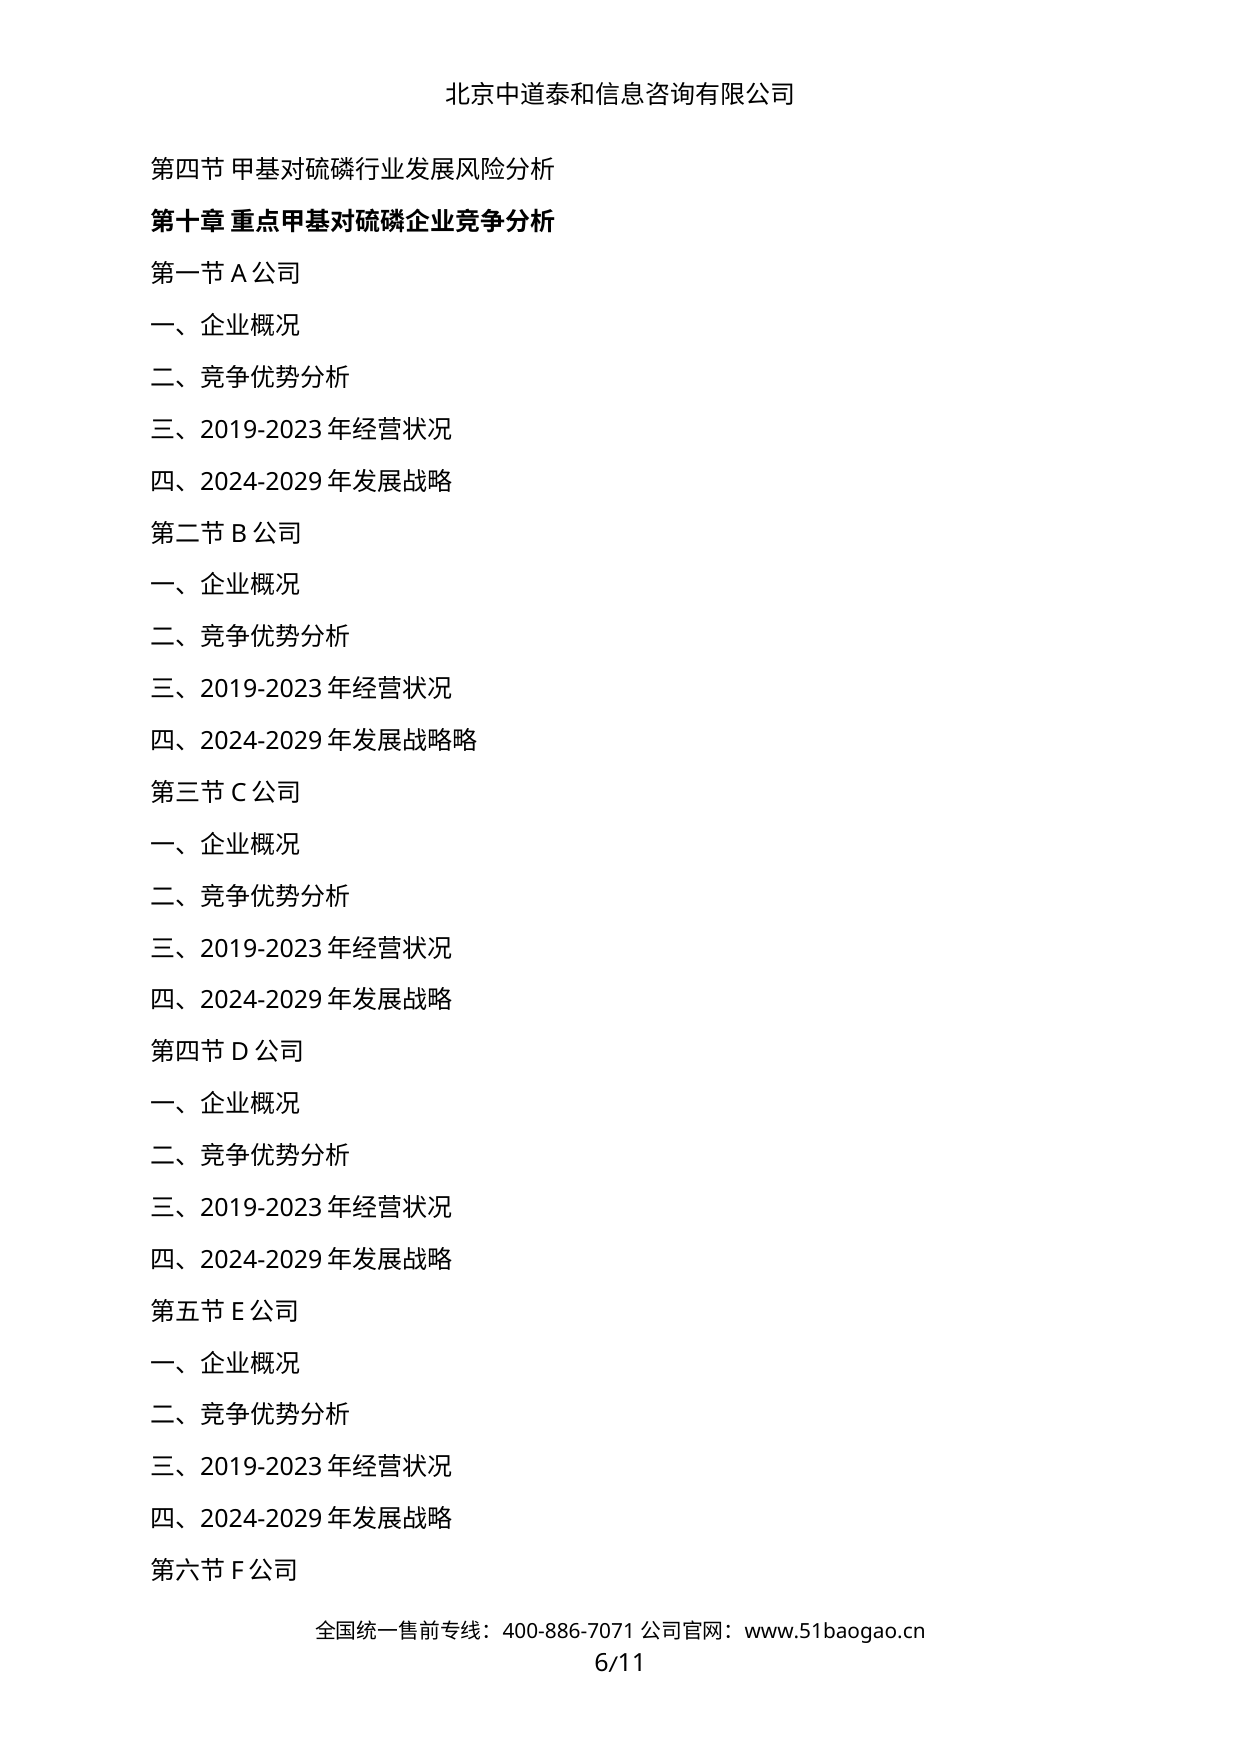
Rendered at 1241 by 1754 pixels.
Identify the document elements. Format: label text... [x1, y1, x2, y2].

text 第一节 A公司 [150, 254, 1090, 290]
text 第四节 甲基对硫磷行业发展风险分析 [150, 150, 1090, 186]
text 一、企业概况 [150, 565, 1090, 601]
text 一、企业概况 [150, 824, 1090, 861]
text 四、2024-2029年发展战略 [150, 461, 1090, 497]
text 第二节 B公司 [150, 513, 1090, 549]
text 四、2024-2029年发展战略 [150, 980, 1090, 1016]
text 三、2019-2023年经营状况 [150, 928, 1090, 964]
text 二、竞争优势分析 [150, 357, 1090, 394]
text 一、企业概况 [150, 306, 1090, 342]
text 三、2019-2023年经营状况 [150, 1187, 1090, 1224]
text 三、2019-2023年经营状况 [150, 669, 1090, 705]
text 第三节 C公司 [150, 772, 1090, 809]
text 二、竞争优势分析 [150, 1395, 1090, 1431]
text 二、竞争优势分析 [150, 617, 1090, 653]
text 二、竞争优势分析 [150, 876, 1090, 912]
text 二、竞争优势分析 [150, 1136, 1090, 1172]
text 第四节 D公司 [150, 1032, 1090, 1068]
text 四、2024-2029年发展战略 [150, 1239, 1090, 1276]
text 第五节 E公司 [150, 1291, 1090, 1327]
text 四、2024-2029年发展战略 [150, 1499, 1090, 1535]
text 四、2024-2029年发展战略略 [150, 721, 1090, 757]
text 三、2019-2023年经营状况 [150, 1447, 1090, 1483]
text 三、2019-2023年经营状况 [150, 409, 1090, 446]
text 一、企业概况 [150, 1343, 1090, 1379]
text 一、企业概况 [150, 1084, 1090, 1120]
text 第六节 F公司 [150, 1551, 1090, 1587]
text 第十章 重点甲基对硫磷企业竞争分析 [150, 202, 1090, 238]
